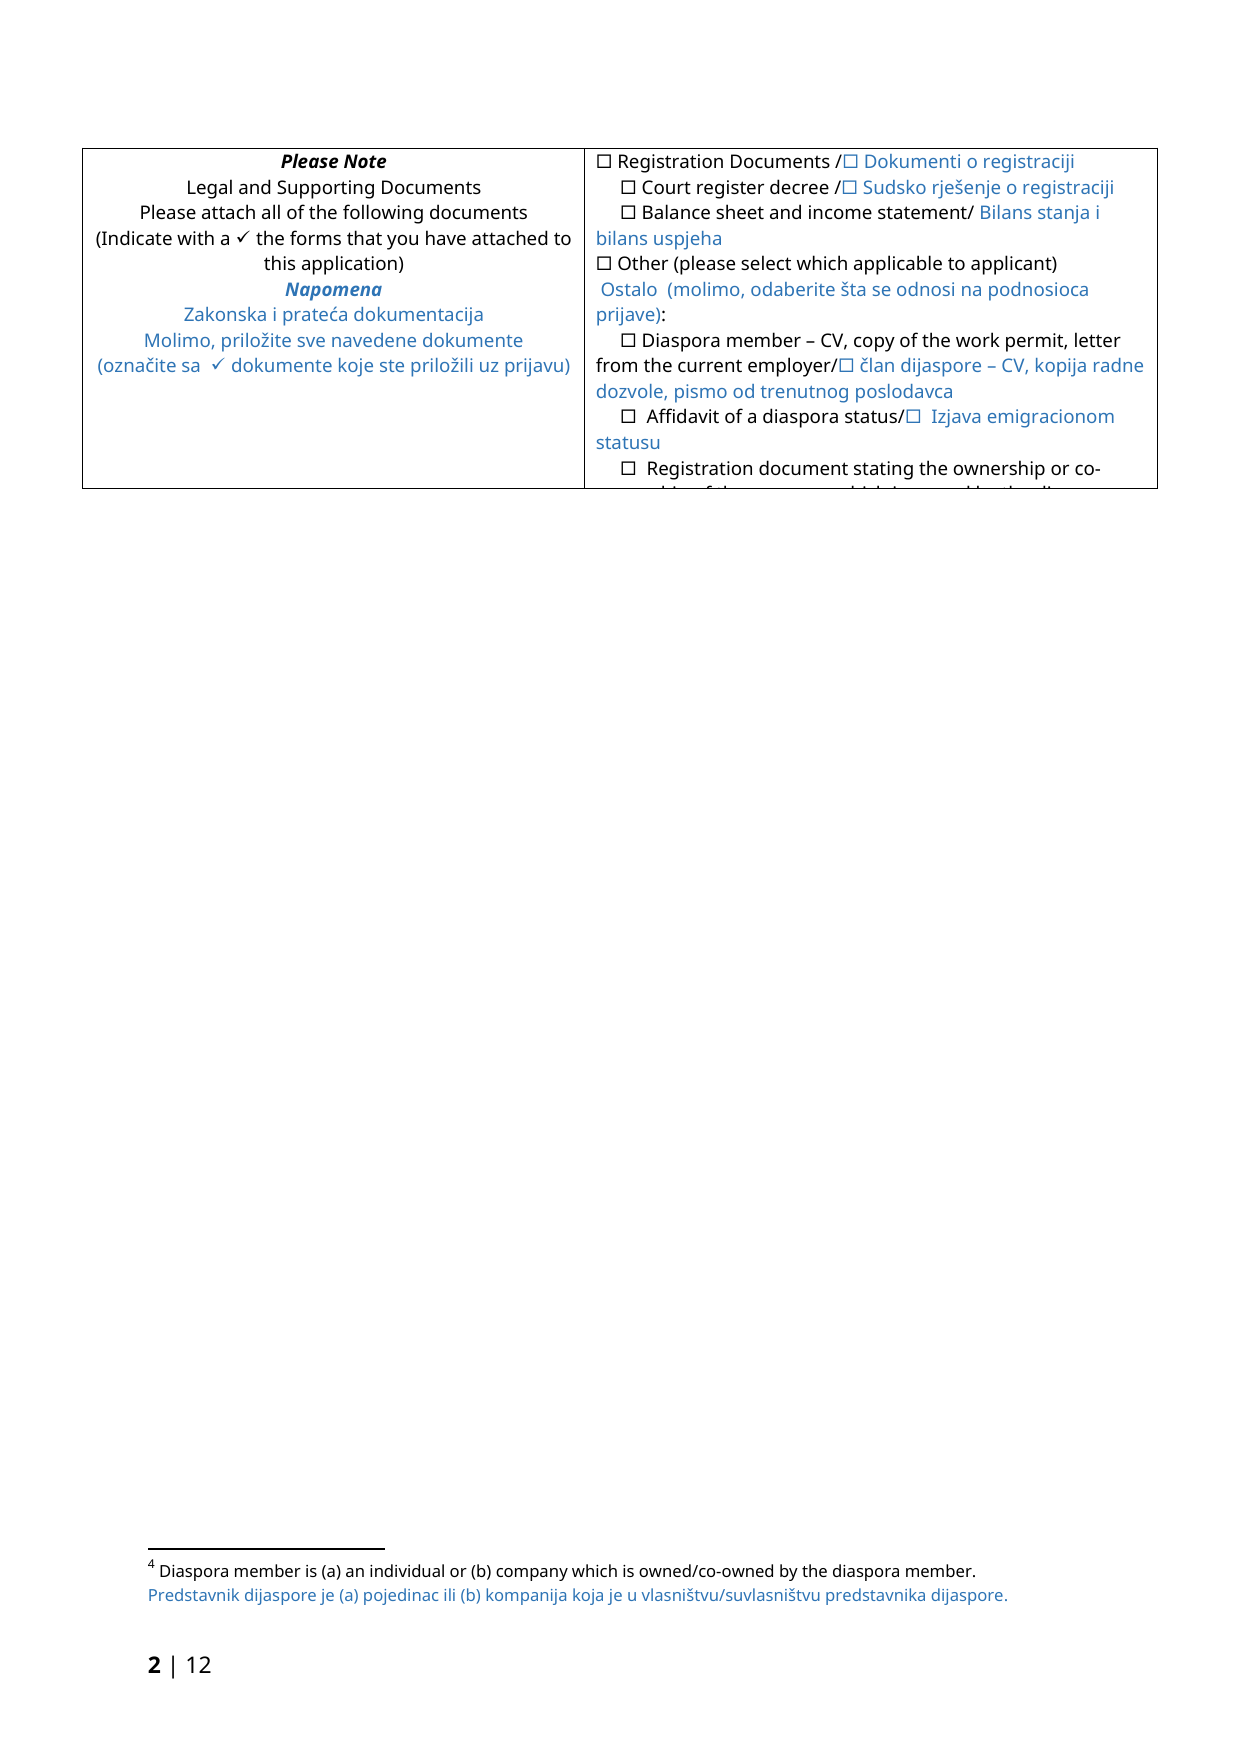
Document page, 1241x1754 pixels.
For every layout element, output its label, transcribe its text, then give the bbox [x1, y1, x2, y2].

table_header Please Note Legal and Supporting Documents Please attach all of the following documents (Indicate with a the forms that you have attached to this application) Napomena Zakonska i prateća dokumentacija Molimo, priložite sve navedene dokumente (označite sa dokumente koje ste priložili uz prijavu) [83, 149, 584, 488]
table_header Registration Documents / Dokumenti o registraciji Court register decree / Sudsko rješenje o registraciji Balance sheet and income statement/ Bilans stanja i bilans uspjeha Other (please select which applicable to applicant) Ostalo (molimo, odaberite šta se odnosi na podnosioca prijave): Diaspora member – CV, copy of the work permit, letter from the current employer/ član dijaspore – CV, kopija radne dozvole, pismo od trenutnog poslodavca Affidavit of a diaspora status/ Izjava emigracionom statusu Registration document stating the ownership or co-ownership of the company which is owned by the diaspora member – ownership statement/proof, company registry / Registracijski dokument kojim se dokazuje vlasništvo ili suvlasništvo dijaspore nad kompanijom – izjava o vlasništvu/dokaz, privredni registar [585, 149, 1157, 488]
